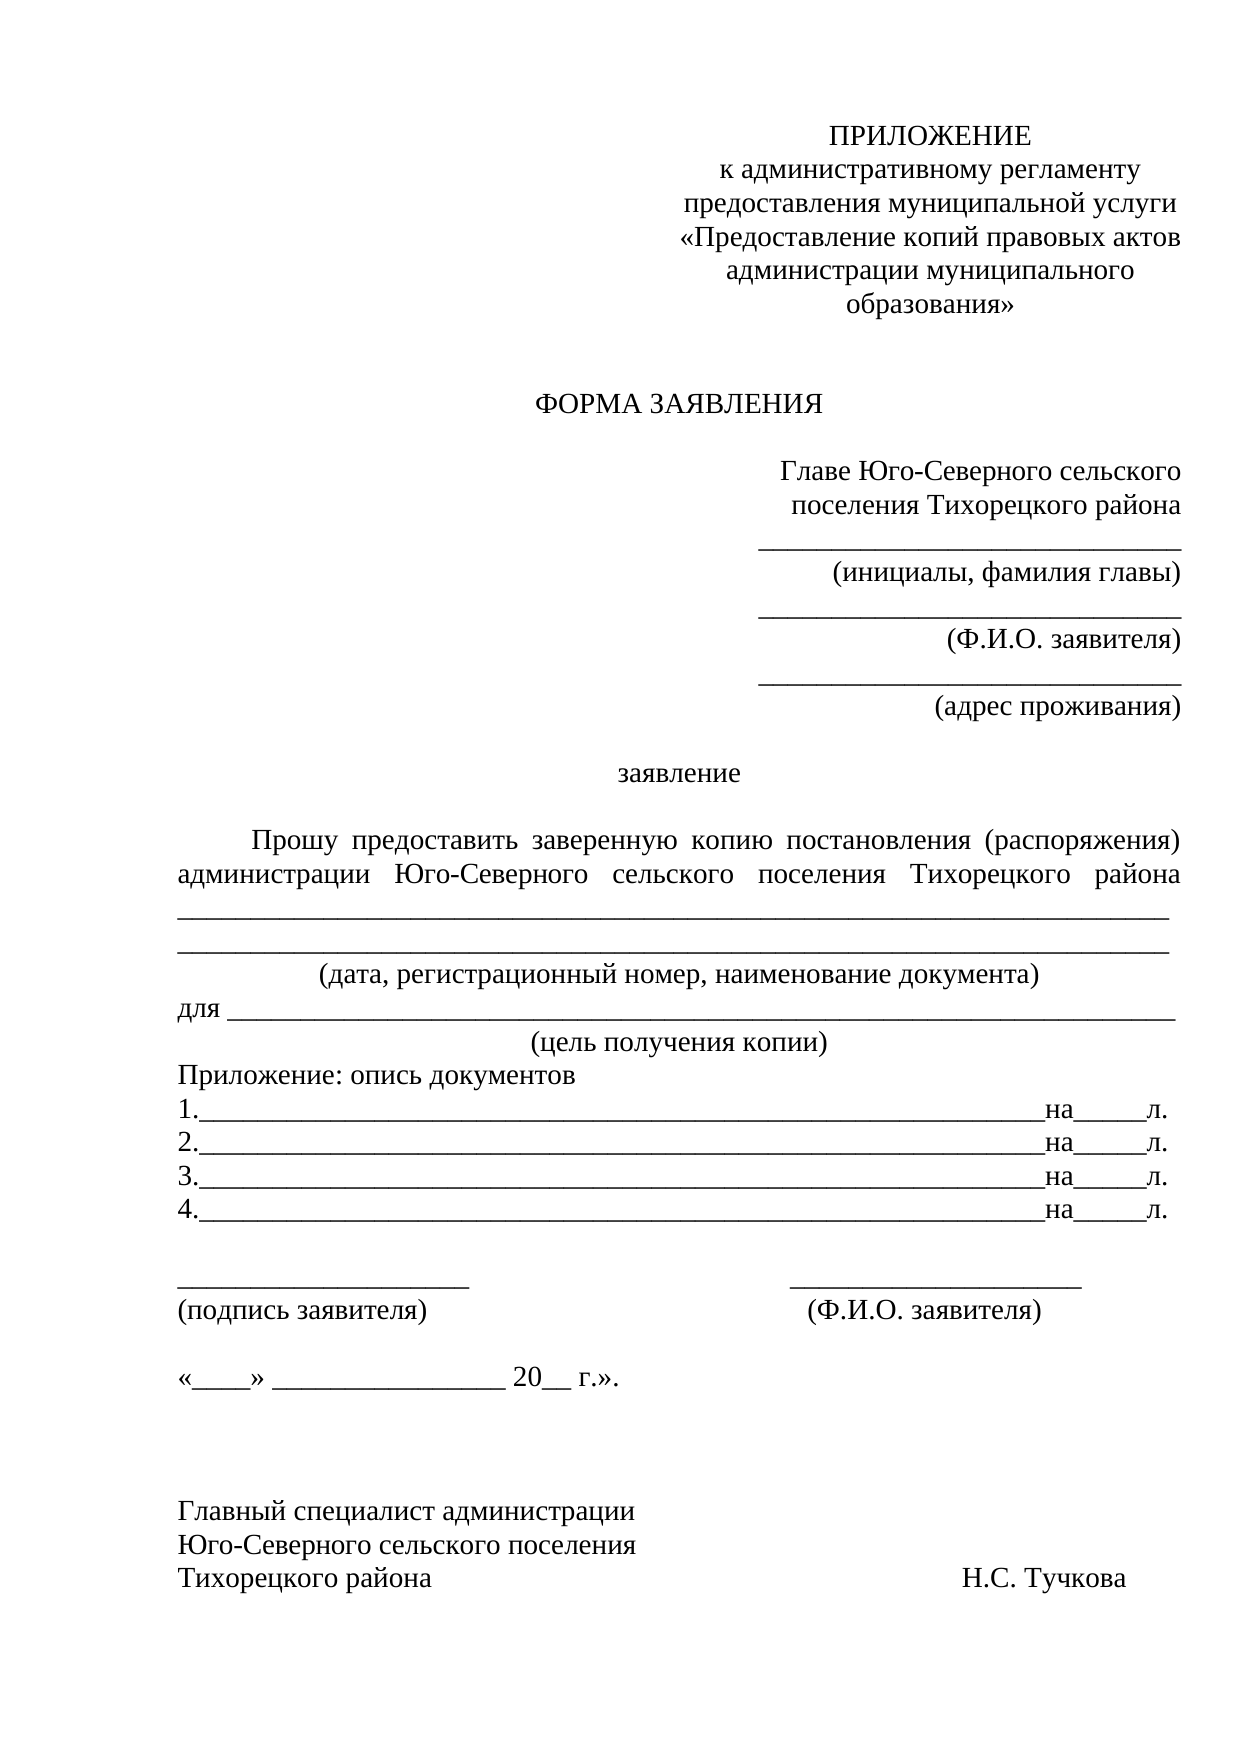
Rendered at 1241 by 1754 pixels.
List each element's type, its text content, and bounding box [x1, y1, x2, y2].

text (адрес проживания) [652, 688, 1181, 722]
text Тихорецкого района Н.С. Тучкова [177, 1560, 1181, 1594]
text ФОРМА ЗАЯВЛЕНИЯ [177, 386, 1181, 420]
text Главный специалист администрации [177, 1493, 1181, 1527]
text (Ф.И.О. заявителя) [652, 621, 1181, 655]
text Юго-Северного сельского поселения [177, 1527, 1181, 1560]
text «____» ________________ 20__ г.». [177, 1359, 1181, 1393]
text ____________________________________________________________________ [177, 923, 1181, 957]
text (инициалы, фамилия главы) [652, 554, 1181, 588]
text Приложение: опись документов [177, 1057, 1181, 1091]
text Прошу предоставить заверенную копию постановления (распоряжения) администрации Юго-Северного сельского поселения Тихорецкого района ____________________________________________________________________ [177, 822, 1181, 923]
text для _________________________________________________________________ [177, 990, 1181, 1024]
text (подпись заявителя) (Ф.И.О. заявителя) [177, 1292, 1181, 1326]
text _____________________________ [652, 588, 1181, 621]
text ПРИЛОЖЕНИЕ [679, 118, 1181, 152]
text _____________________________ [652, 521, 1181, 554]
text 2.__________________________________________________________на_____л. [177, 1124, 1181, 1158]
text Главе Юго-Северного сельского поселения Тихорецкого района [652, 453, 1181, 521]
text заявление [177, 755, 1181, 789]
text _____________________________ [652, 655, 1181, 688]
text 1.__________________________________________________________на_____л. [177, 1091, 1181, 1124]
text 3.__________________________________________________________на_____л. [177, 1158, 1181, 1191]
text ____________________ ____________________ [177, 1258, 1181, 1292]
text к административному регламенту предоставления муниципальной услуги «Предоставление копий правовых актов администрации муниципального образования» [679, 152, 1181, 319]
text (дата, регистрационный номер, наименование документа) [177, 957, 1181, 990]
text (цель получения копии) [177, 1024, 1181, 1057]
text 4.__________________________________________________________на_____л. [177, 1191, 1181, 1225]
